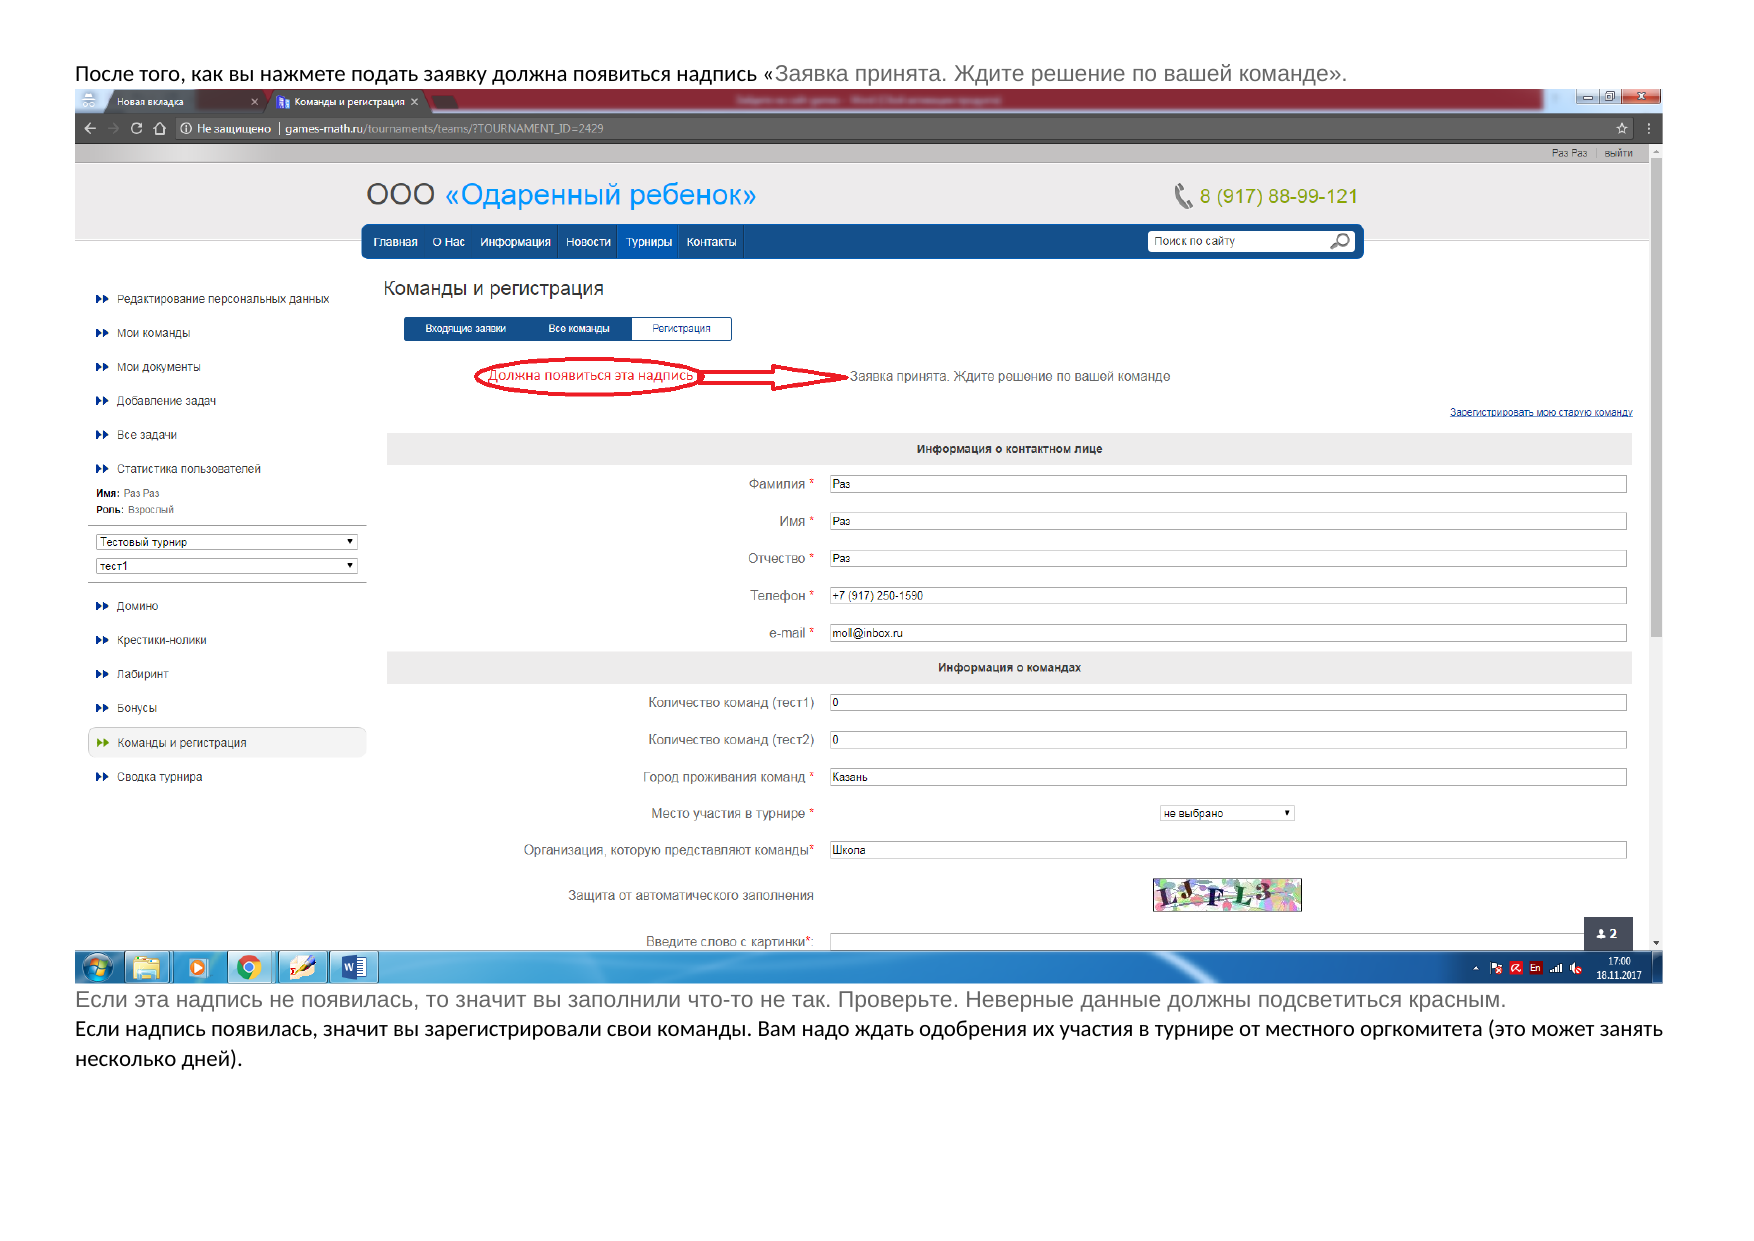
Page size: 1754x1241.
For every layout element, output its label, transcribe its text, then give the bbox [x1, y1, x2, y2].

picture [75, 89, 1663, 984]
list Если эта надпись не появилась, то значит вы заполнили что-то не так. Проверьте. Неверные данные должны подсветиться красным. [75, 986, 1679, 1012]
list Если надпись появилась, значит вы зарегистрировали свои команды. Вам надо ждать одобрения их участия в турнире от местного оргкомитета (это может занять несколько дней). [75, 1014, 1679, 1072]
